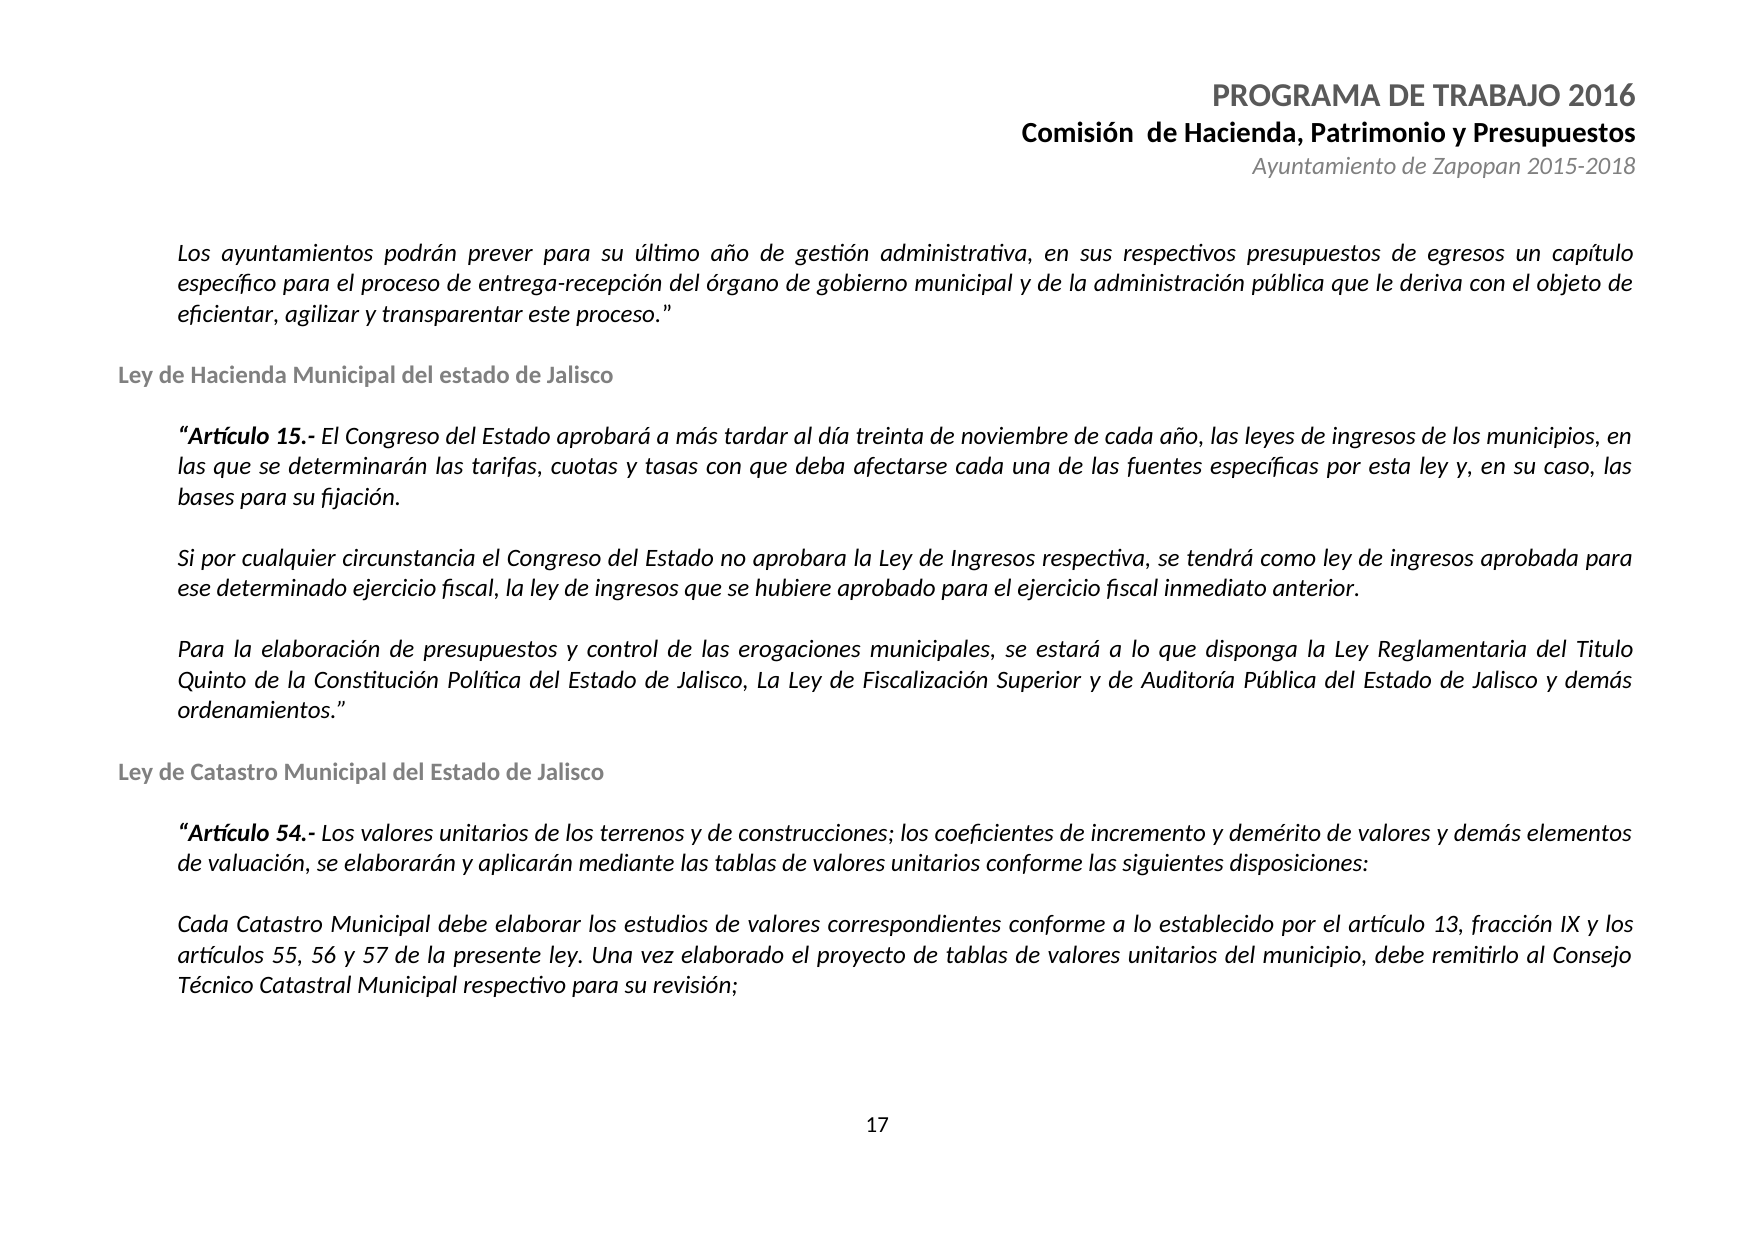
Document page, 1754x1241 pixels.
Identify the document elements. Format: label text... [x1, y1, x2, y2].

text Ley de Hacienda Municipal del estado de Jalisco [118, 359, 1636, 389]
text “Artículo 54.- Los valores unitarios de los terrenos y de construcciones; los coeficientes de incremento y demérito de valores y demás elementos de valuación, se elaborarán y aplicarán mediante las tablas de valores unitarios conforme las siguientes disposiciones: [177, 817, 1636, 878]
text Los ayuntamientos podrán prever para su último año de gestión administrativa, en sus respectivos presupuestos de egresos un capítulo específico para el proceso de entrega-recepción del órgano de gobierno municipal y de la administración pública que le deriva con el objeto de eficientar, agilizar y transparentar este proceso.” [177, 237, 1636, 328]
text “Artículo 15.- El Congreso del Estado aprobará a más tardar al día treinta de noviembre de cada año, las leyes de ingresos de los municipios, en las que se determinarán las tarifas, cuotas y tasas con que deba afectarse cada una de las fuentes específicas por esta ley y, en su caso, las bases para su fijación. [177, 420, 1636, 511]
text Para la elaboración de presupuestos y control de las erogaciones municipales, se estará a lo que disponga la Ley Reglamentaria del Titulo Quinto de la Constitución Política del Estado de Jalisco, La Ley de Fiscalización Superior y de Auditoría Pública del Estado de Jalisco y demás ordenamientos.” [177, 633, 1636, 725]
text Ley de Catastro Municipal del Estado de Jalisco [118, 756, 1636, 786]
text Cada Catastro Municipal debe elaborar los estudios de valores correspondientes conforme a lo establecido por el artículo 13, fracción IX y los artículos 55, 56 y 57 de la presente ley. Una vez elaborado el proyecto de tablas de valores unitarios del municipio, debe remitirlo al Consejo Técnico Catastral Municipal respectivo para su revisión; [177, 908, 1636, 1000]
text Si por cualquier circunstancia el Congreso del Estado no aprobara la Ley de Ingresos respectiva, se tendrá como ley de ingresos aprobada para ese determinado ejercicio fiscal, la ley de ingresos que se hubiere aprobado para el ejercicio fiscal inmediato anterior. [177, 542, 1636, 603]
